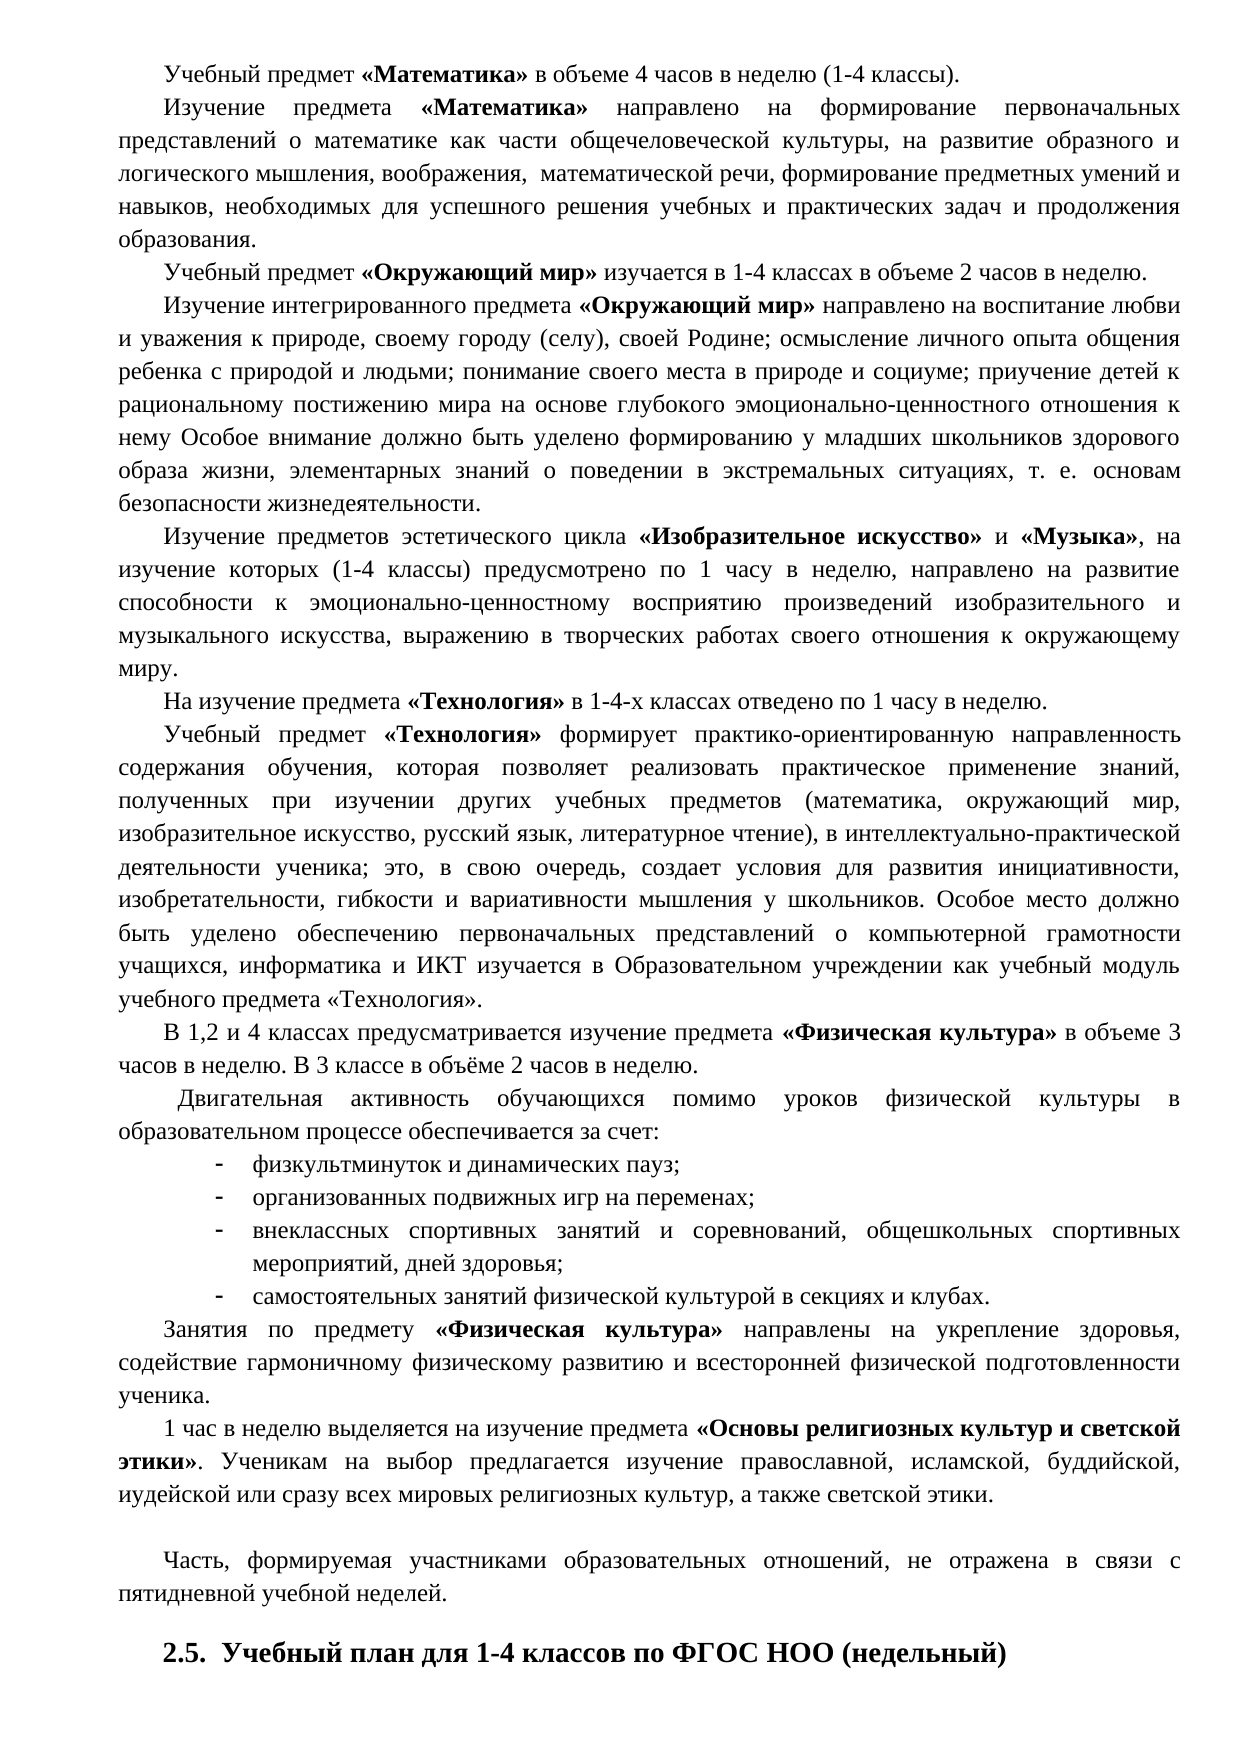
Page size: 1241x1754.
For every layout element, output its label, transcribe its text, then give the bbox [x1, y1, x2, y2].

text На изучение предмета «Технология» в 1-4-х классах отведено по 1 часу в неделю. [118, 686, 1181, 715]
text 1 час в неделю выделяется на изучение предмета «Основы религиозных культур и светской этики». Ученикам на выбор предлагается изучение православной, исламской, буддийской, иудейской или сразу всех мировых религиозных культур, а также светской этики. [118, 1413, 1181, 1508]
text Изучение интегрированного предмета «Окружающий мир» направлено на воспитание любви и уважения к природе, своему городу (селу), своей Родине; осмысление личного опыта общения ребенка с природой и людьми; понимание своего места в природе и социуме; приучение детей к рациональному постижению мира на основе глубокого эмоционально-ценностного отношения к нему Особое внимание должно быть уделено формированию у младших школьников здорового образа жизни, элементарных знаний о поведении в экстремальных ситуациях, т. е. основам безопасности жизнедеятельности. [118, 290, 1181, 517]
text 2.5. Учебный план для 1-4 классов по ФГОС НОО (недельный) [118, 1639, 1181, 1668]
list внеклассных спортивных занятий и соревнований, общешкольных спортивных мероприятий, дней здоровья; [215, 1215, 1181, 1277]
text Изучение предмета «Математика» направлено на формирование первоначальных представлений о математике как части общечеловеческой культуры, на развитие образного и логического мышления, воображения, математической речи, формирование предметных умений и навыков, необходимых для успешного решения учебных и практических задач и продолжения образования. [118, 92, 1181, 253]
list организованных подвижных игр на переменах; [215, 1182, 1181, 1211]
text Часть, формируемая участниками образовательных отношений, не отражена в связи с пятидневной учебной неделей. [118, 1545, 1181, 1607]
text Учебный предмет «Математика» в объеме 4 часов в неделю (1-4 классы). [118, 59, 1181, 88]
text Изучение предметов эстетического цикла «Изобразительное искусство» и «Музыка», на изучение которых (1-4 классы) предусмотрено по 1 часу в неделю, направлено на развитие способности к эмоционально-ценностному восприятию произведений изобразительного и музыкального искусства, выражению в творческих работах своего отношения к окружающему миру. [118, 521, 1181, 682]
text Учебный предмет «Окружающий мир» изучается в 1-4 классах в объеме 2 часов в неделю. [118, 257, 1181, 286]
text В 1,2 и 4 классах предусматривается изучение предмета «Физическая культура» в объеме 3 часов в неделю. В 3 классе в объёме 2 часов в неделю. [118, 1017, 1181, 1078]
list самостоятельных занятий физической культурой в секциях и клубах. [215, 1281, 1181, 1309]
text Занятия по предмету «Физическая культура» направлены на укрепление здоровья, содействие гармоничному физическому развитию и всесторонней физической подготовленности ученика. [118, 1314, 1181, 1409]
text Двигательная активность обучающихся помимо уроков физической культуры в образовательном процессе обеспечивается за счет: [118, 1083, 1181, 1144]
list физкультминуток и динамических пауз; [215, 1149, 1181, 1177]
text Учебный предмет «Технология» формирует практико-ориентированную направленность содержания обучения, которая позволяет реализовать практическое применение знаний, полученных при изучении других учебных предметов (математика, окружающий мир, изобразительное искусство, русский язык, литературное чтение), в интеллектуально-практической деятельности ученика; это, в свою очередь, создает условия для развития инициативности, изобретательности, гибкости и вариативности мышления у школьников. Особое место должно быть уделено обеспечению первоначальных представлений о компьютерной грамотности учащихся, информатика и ИКТ изучается в Образовательном учреждении как учебный модуль учебного предмета «Технология». [118, 719, 1181, 1012]
